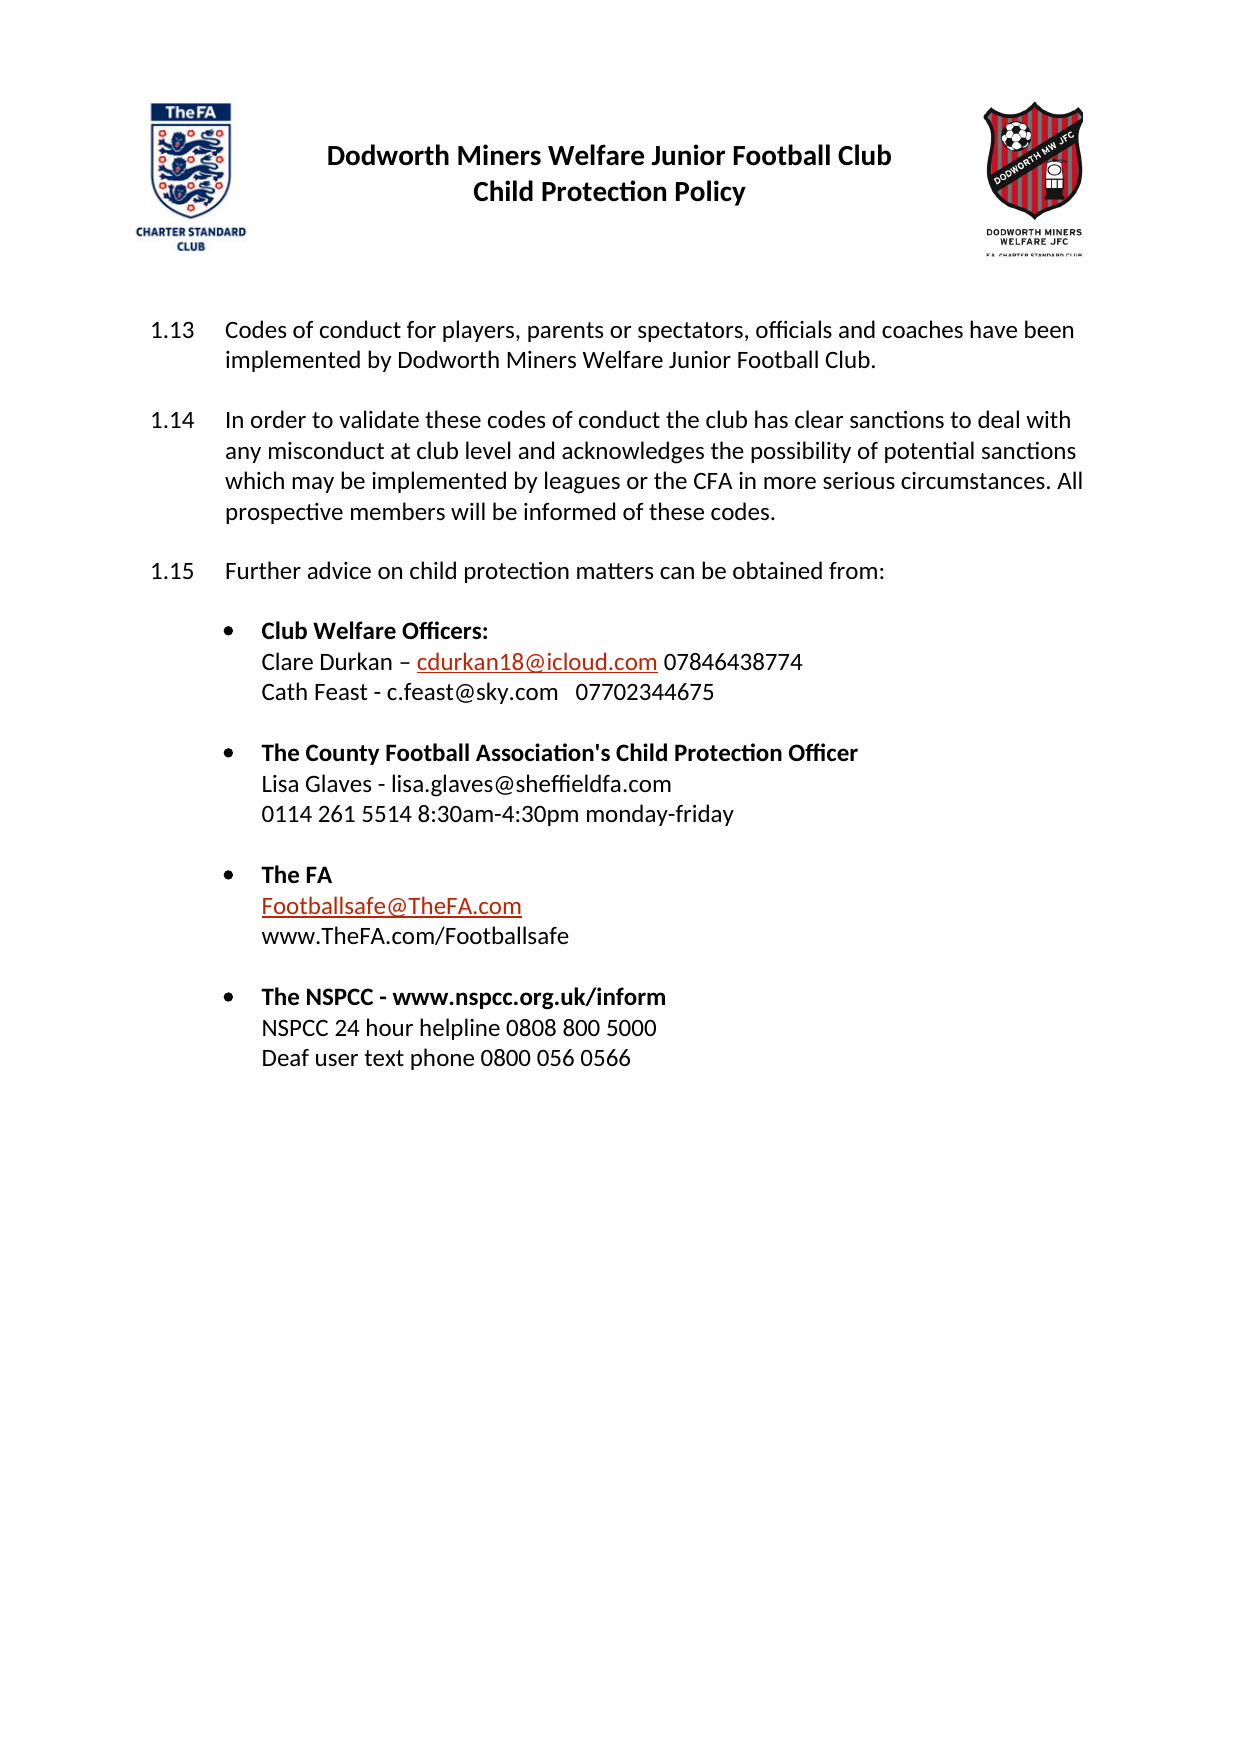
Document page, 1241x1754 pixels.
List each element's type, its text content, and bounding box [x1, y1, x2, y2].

list Club Welfare Officers: [224, 615, 1090, 646]
text 1.13 Codes of conduct for players, parents or spectators, officials and coaches have been implemented by Dodworth Miners Welfare Junior Football Club. [150, 314, 1090, 375]
list The FA [224, 859, 1090, 890]
list Clare Durkan – cdurkan18@icloud.com 07846438774 [261, 646, 1090, 676]
text 1.15 Further advice on child protection matters can be obtained from: [150, 556, 1090, 586]
list The County Football Association's Child Protection Officer [224, 737, 1090, 768]
list www.TheFA.com/Footballsafe [261, 920, 1090, 951]
list Cath Feast - c.feast@sky.com 07702344675 [261, 676, 1090, 707]
text 1.14 In order to validate these codes of conduct the club has clear sanctions to deal with any misconduct at club level and acknowledges the possibility of potential sanctions which may be implemented by leagues or the CFA in more serious circumstances. All prospective members will be informed of these codes. [150, 404, 1090, 526]
picture [87, 101, 293, 255]
list Footballsafe@TheFA.com [261, 890, 1090, 920]
list The NSPCC - www.nspcc.org.uk/inform [224, 981, 1090, 1012]
list Lisa Glaves - lisa.glaves@sheffieldfa.com [261, 768, 1090, 798]
list NSPCC 24 hour helpline 0808 800 5000 [261, 1012, 1090, 1042]
list Deaf user text phone 0800 056 0566 [261, 1042, 1090, 1073]
list 0114 261 5514 8:30am-4:30pm monday-friday [261, 798, 1090, 829]
picture [982, 101, 1083, 256]
